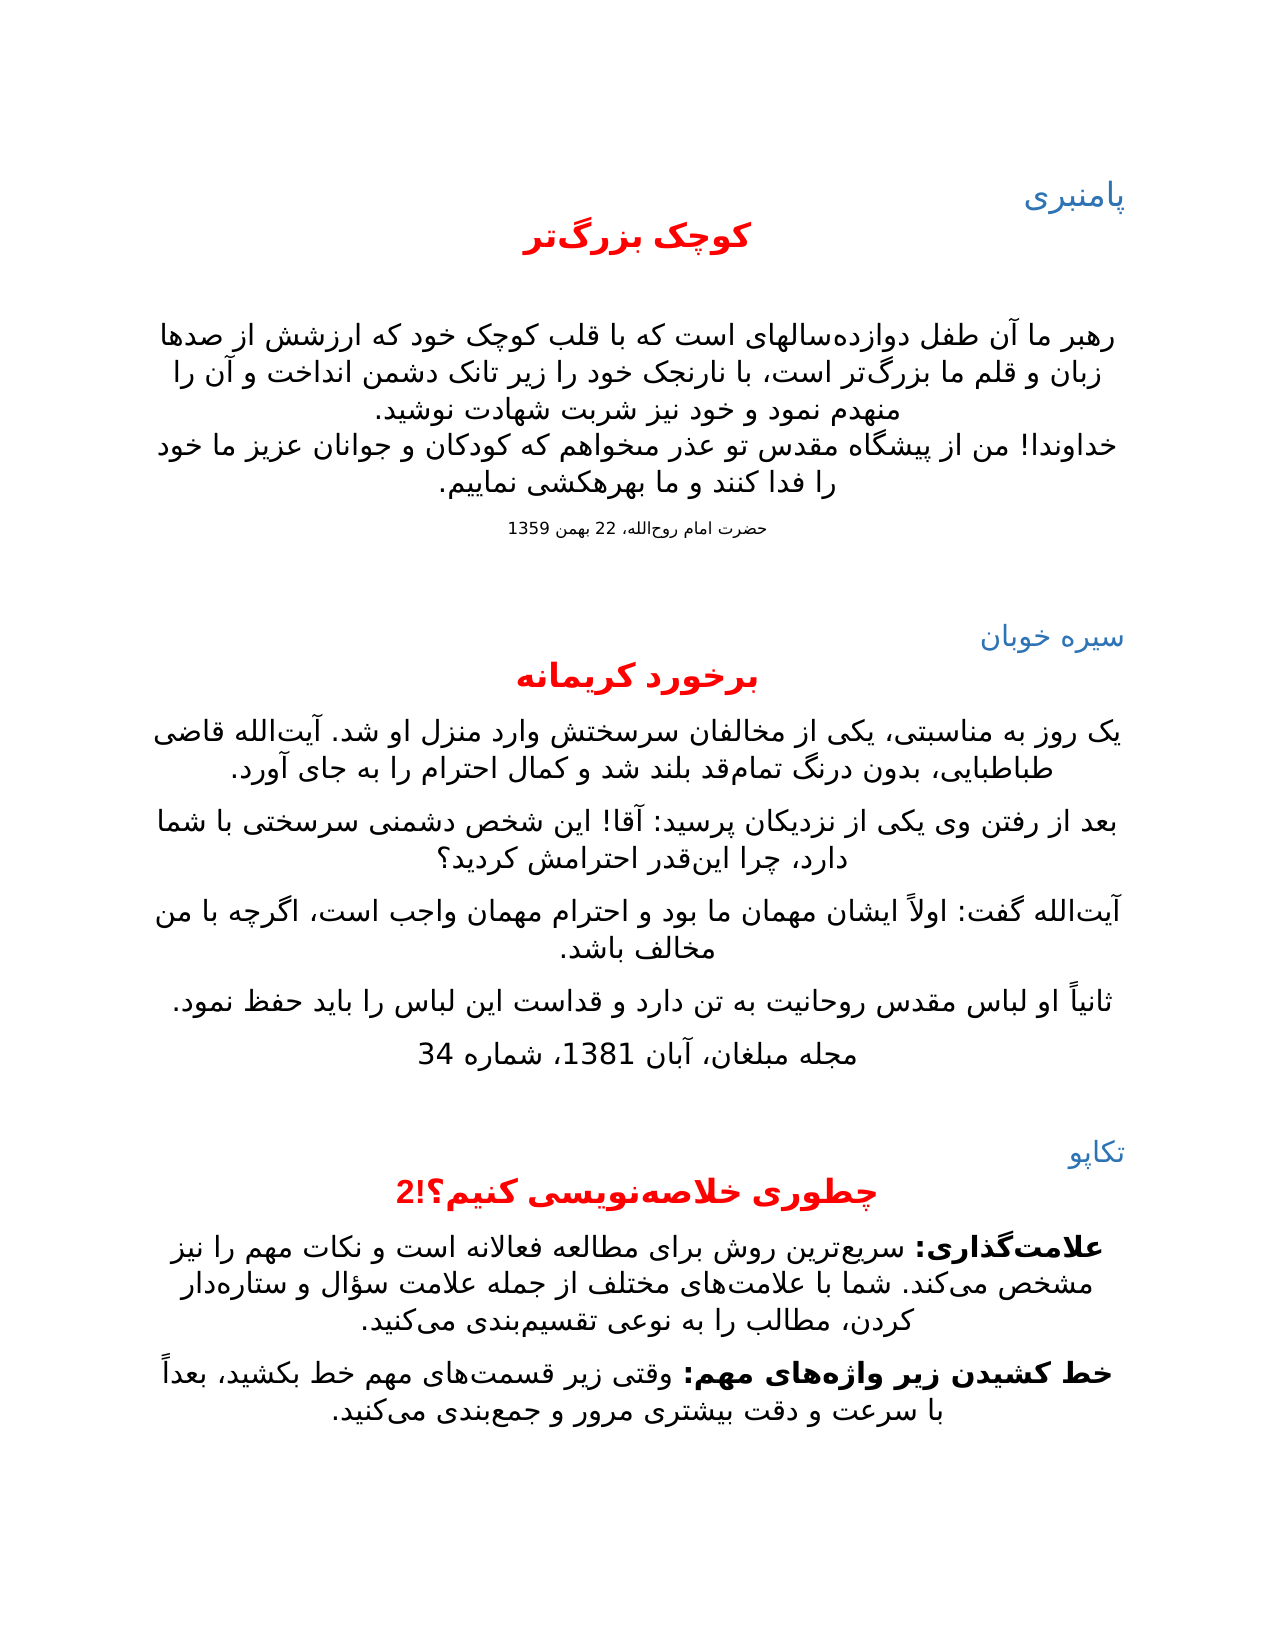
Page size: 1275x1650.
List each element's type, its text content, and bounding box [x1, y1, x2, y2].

text رهبر ما آن طفل دوازده‌ساله‏اى است که با قلب کوچک خود که ارزشش از صدها زبان و قلم ما بزرگ‌تر است، با نارنجک خود را زیر تانک دشمن انداخت و آن را منهدم نمود و خود نیز شربت شهادت نوشید. خداوندا! من از پیشگاه مقدس تو عذر مى‏خواهم که کودکان و جوانان عزیز ما خود را فدا کنند و ما بهره‏کشى نماییم. [150, 319, 1125, 499]
subtitle پامنبری [150, 175, 1125, 213]
text حضرت امام روح‌الله، 22 بهمن 1359 [150, 519, 1125, 538]
subtitle سیره خوبان [150, 619, 1125, 653]
text خط کشیدن زیر واژه‌های مهم: وقتی زیر قسمت‌های مهم خط بکشید، بعداً با سرعت و دقت بیشتری مرور و جمع‌بندی می‌کنید. [150, 1357, 1125, 1427]
text ثانیاً او لباس مقدس روحانیت به تن دارد و قداست این لباس را باید حفظ نمود. [150, 984, 1125, 1018]
text علامت‌گذاری: سریع‌ترین روش برای مطالعه فعالانه است و نکات مهم را نیز مشخص می‌کند. شما با علامت‌های مختلف از جمله علامت سؤال و ستاره‌دار کردن، مطالب را به نوعی تقسیم‌بندی می‌کنید. [150, 1230, 1125, 1337]
text مجله مبلغان، آبان 1381، شماره 34 [150, 1038, 1125, 1072]
text یک روز به مناسبتی، یکی از مخالفان سرسختش وارد منزل او شد. آیت‌الله قاضی طباطبایی، بدون درنگ تمام‌قد بلند شد و کمال احترام را به جای آورد. [150, 714, 1125, 785]
subtitle کوچک بزرگ‌تر [150, 216, 1125, 299]
text بعد از رفتن وی یکی از نزدیکان پرسید: آقا! این شخص دشمنی سرسختی با شما دارد، چرا این‌قدر احترامش کردید؟ [150, 804, 1125, 875]
text آیت‌الله گفت: اولاً ایشان مهمان ما بود و احترام مهمان واجب است، اگرچه با من مخالف باشد. [150, 894, 1125, 965]
subtitle تکاپو [150, 1135, 1125, 1169]
subtitle چطوری خلاصه‌نویسی کنیم؟!2 [150, 1172, 1125, 1210]
subtitle برخورد کریمانه [150, 656, 1125, 695]
